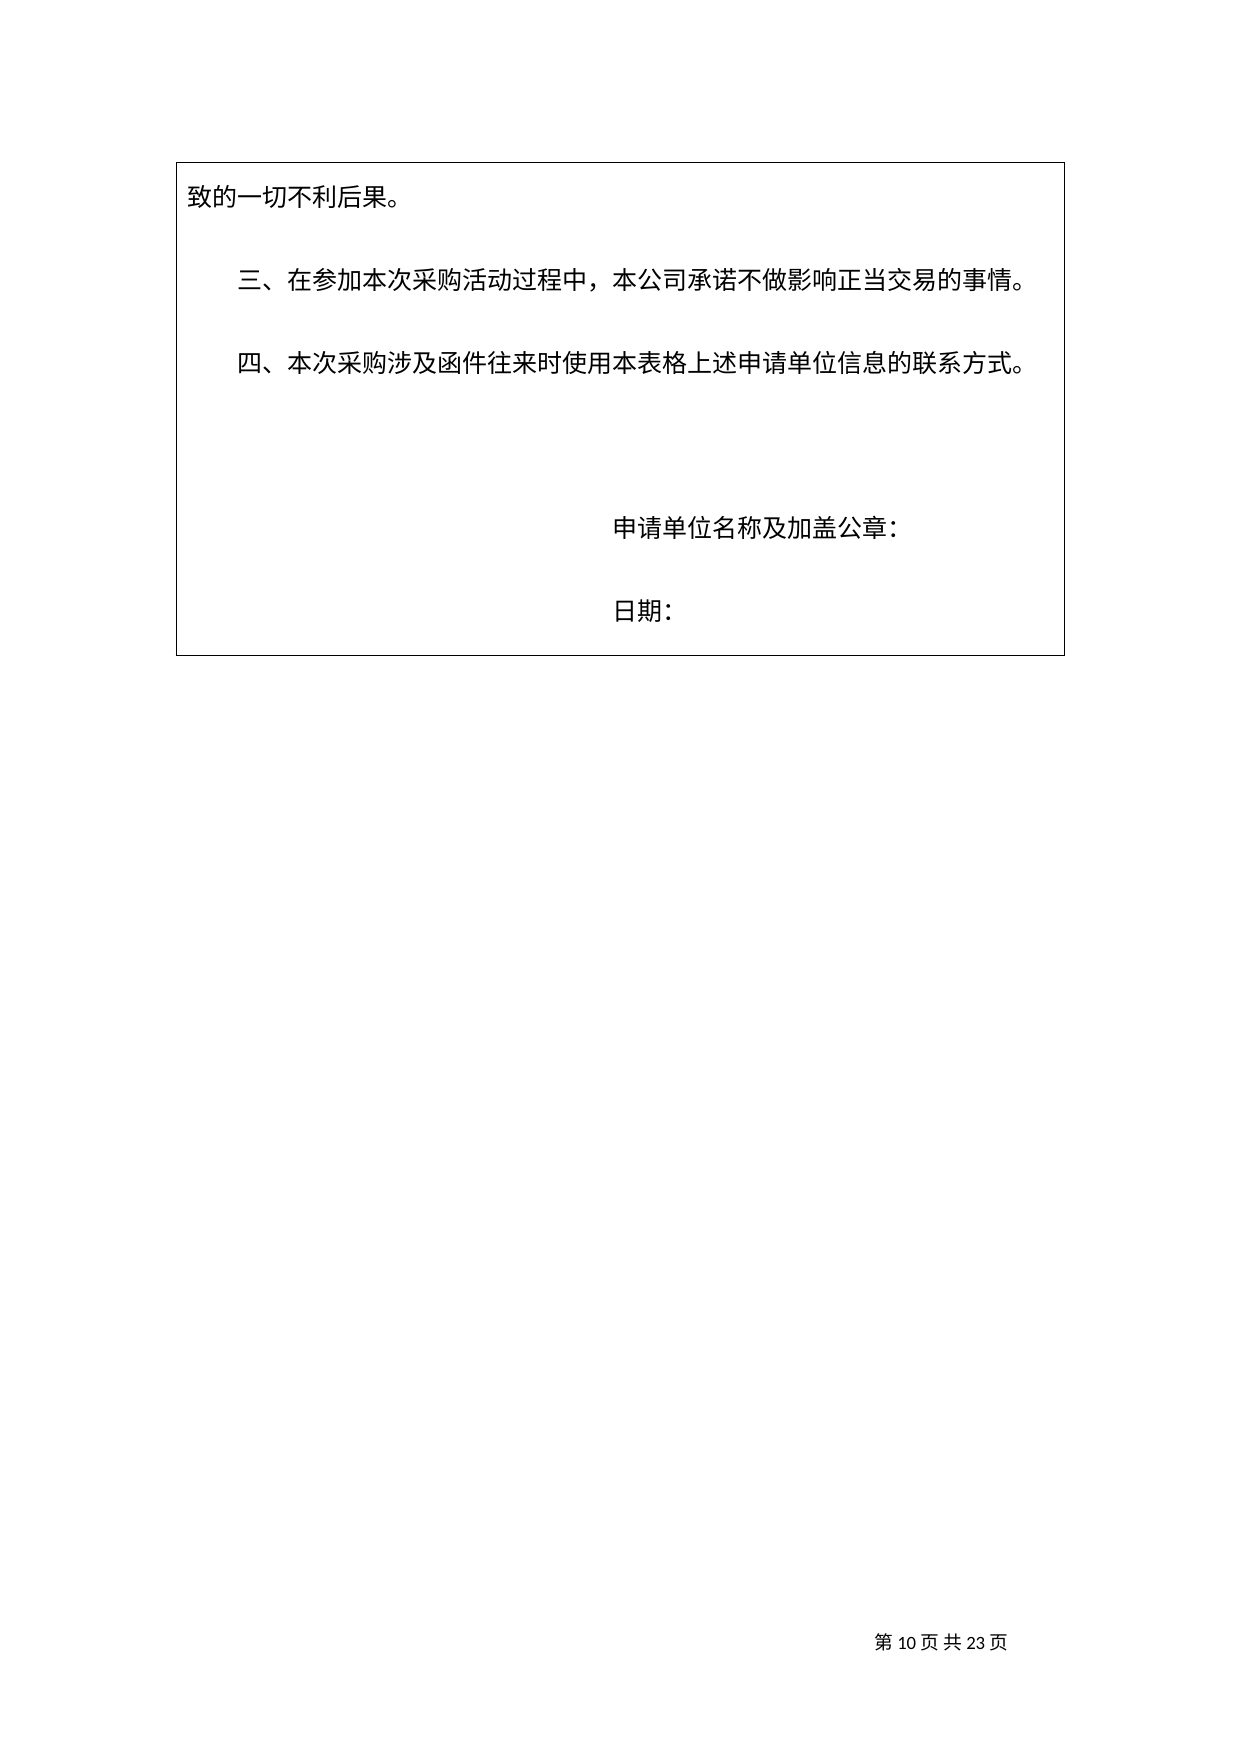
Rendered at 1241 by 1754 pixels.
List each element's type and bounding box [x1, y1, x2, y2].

table_cell [177, 163, 1064, 655]
